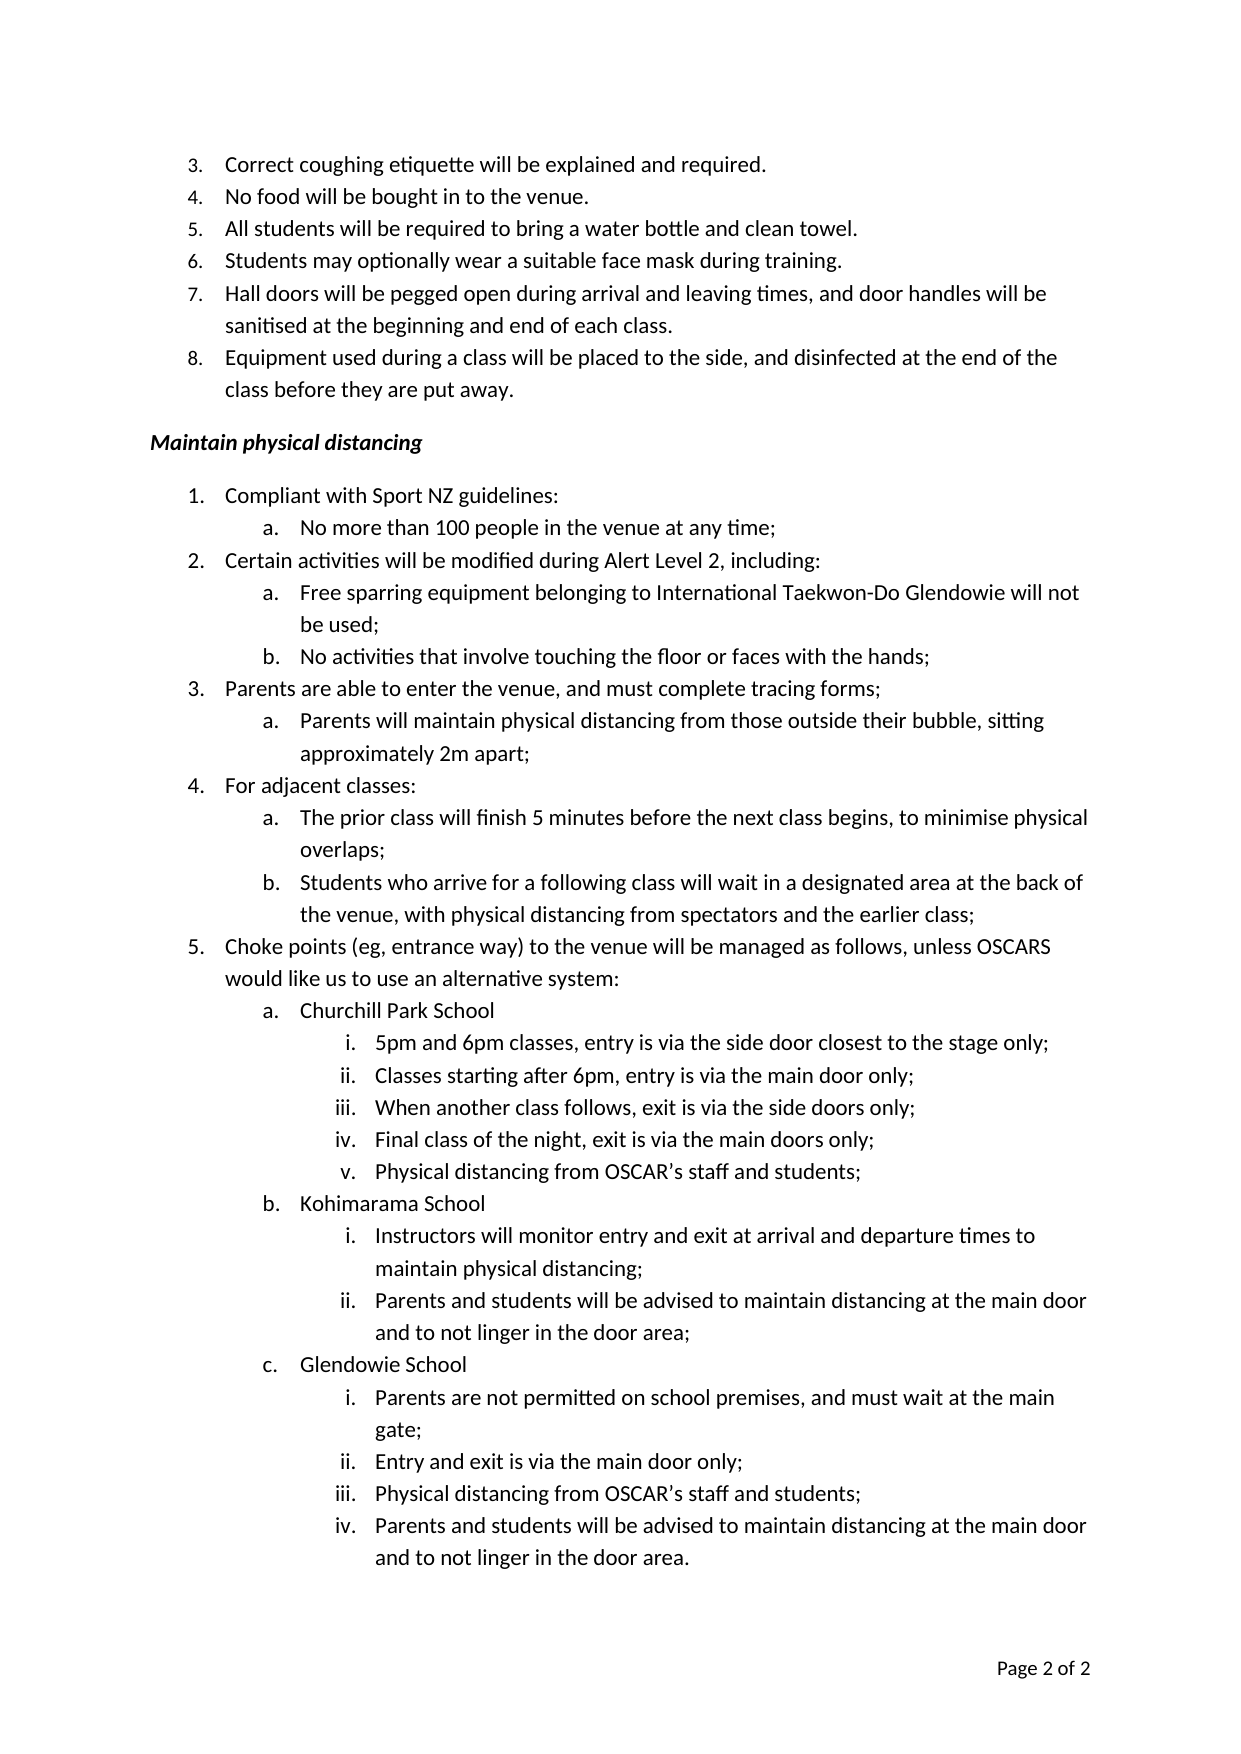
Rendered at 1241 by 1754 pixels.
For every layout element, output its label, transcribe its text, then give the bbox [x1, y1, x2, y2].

list Students may optionally wear a suitable face mask during training. [187, 247, 1090, 274]
list Hall doors will be pegged open during arrival and leaving times, and door handles will be sanitised at the beginning and end of each class. [187, 279, 1090, 339]
list Correct coughing etiquette will be explained and required. [187, 150, 1090, 178]
list Classes starting after 6pm, entry is via the main door only; [356, 1061, 1090, 1089]
list Glendowie School [262, 1350, 1090, 1378]
list Parents are not permitted on school premises, and must wait at the main gate; [356, 1383, 1090, 1443]
list 5pm and 6pm classes, entry is via the side door closest to the stage only; [356, 1028, 1090, 1057]
list No food will be bought in to the venue. [187, 182, 1090, 210]
list No activities that involve touching the floor or faces with the hands; [262, 642, 1090, 670]
list Churchill Park School [262, 996, 1090, 1024]
list Certain activities will be modified during Alert Level 2, including: [187, 546, 1090, 574]
list Equipment used during a class will be placed to the side, and disinfected at the end of the class before they are put away. [187, 343, 1090, 403]
list The prior class will finish 5 minutes before the next class begins, to minimise physical overlaps; [262, 803, 1090, 863]
list Entry and exit is via the main door only; [356, 1447, 1090, 1475]
list Physical distancing from OSCAR’s staff and students; [356, 1479, 1090, 1507]
list Parents will maintain physical distancing from those outside their bubble, sitting approximately 2m apart; [262, 707, 1090, 767]
list Compliant with Sport NZ guidelines: [187, 481, 1090, 509]
list All students will be required to bring a water bottle and clean towel. [187, 214, 1090, 242]
text Maintain physical distancing [150, 428, 1090, 456]
list Instructors will monitor entry and exit at arrival and departure times to maintain physical distancing; [356, 1222, 1090, 1282]
list Physical distancing from OSCAR’s staff and students; [356, 1157, 1090, 1185]
list Final class of the night, exit is via the main doors only; [356, 1125, 1090, 1153]
list Parents and students will be advised to maintain distancing at the main door and to not linger in the door area; [356, 1286, 1090, 1346]
list Free sparring equipment belonging to International Taekwon-Do Glendowie will not be used; [262, 578, 1090, 638]
list No more than 100 people in the venue at any time; [262, 513, 1090, 542]
list Parents are able to enter the venue, and must complete tracing forms; [187, 674, 1090, 702]
list Choke points (eg, entrance way) to the venue will be managed as follows, unless OSCARS would like us to use an alternative system: [187, 932, 1090, 992]
list When another class follows, exit is via the side doors only; [356, 1093, 1090, 1121]
list Parents and students will be advised to maintain distancing at the main door and to not linger in the door area. [356, 1511, 1090, 1572]
list For adjacent classes: [187, 771, 1090, 799]
list Students who arrive for a following class will wait in a designated area at the back of the venue, with physical distancing from spectators and the earlier class; [262, 868, 1090, 928]
list Kohimarama School [262, 1189, 1090, 1217]
